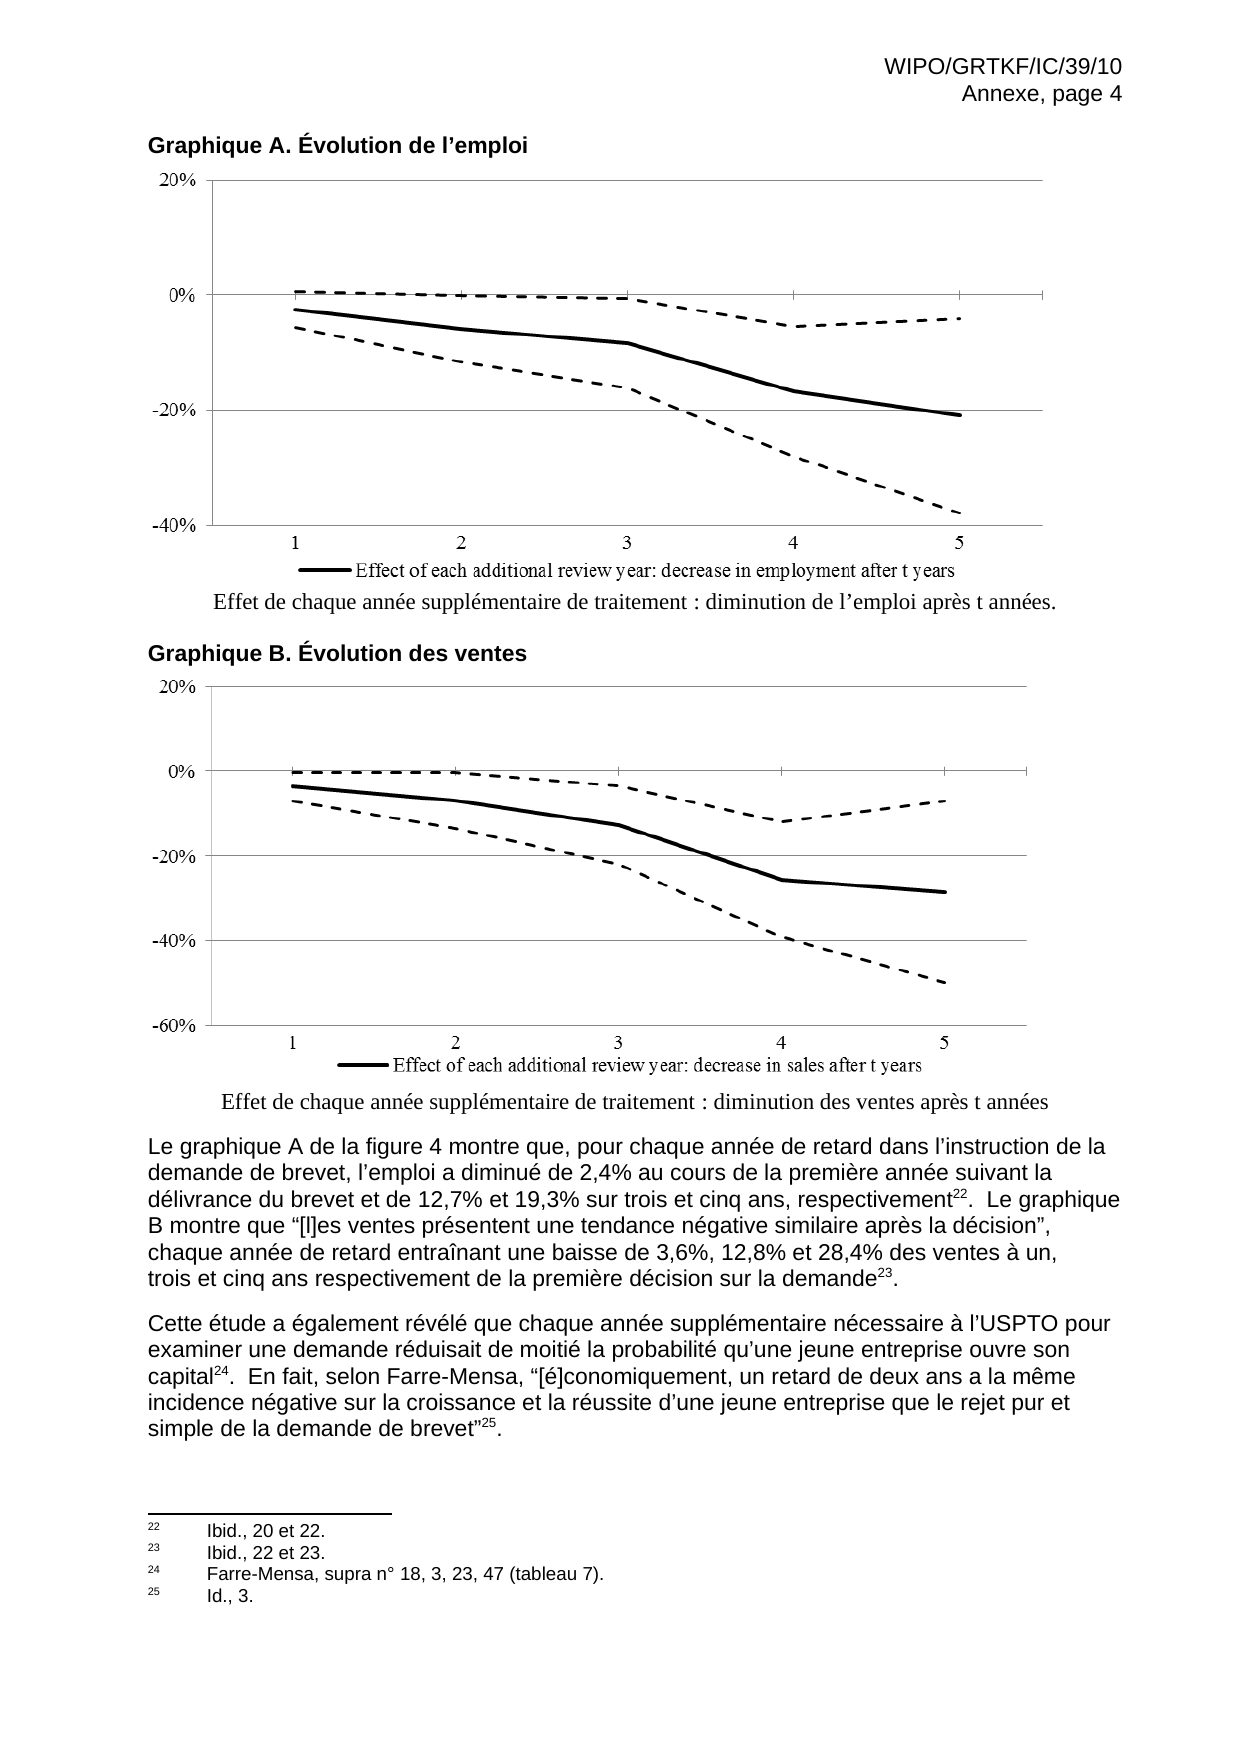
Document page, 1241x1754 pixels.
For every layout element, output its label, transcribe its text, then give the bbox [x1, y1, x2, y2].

picture [147, 158, 1082, 589]
text Effet de chaque année supplémentaire de traitement : diminution des ventes après t années [148, 1088, 1122, 1114]
text Le graphique A de la figure 4 montre que, pour chaque année de retard dans l’instruction de la demande de brevet, l’emploi a diminué de 2,4% au cours de la première année suivant la délivrance du brevet et de 12,7% et 19,3% sur trois et cinq ans, respectivement. Le graphique B montre que “[l]es ventes présentent une tendance négative similaire après la décision”, chaque année de retard entraînant une baisse de 3,6%, 12,8% et 28,4% des ventes à un, trois et cinq ans respectivement de la première décision sur la demande. [148, 1133, 1122, 1291]
text Effet de chaque année supplémentaire de traitement : diminution de l’emploi après t années. [148, 588, 1122, 615]
text Graphique A. Évolution de l’emploi [148, 132, 1122, 158]
text Graphique B. Évolution des ventes [148, 640, 1122, 666]
picture [147, 666, 1065, 1088]
text Cette étude a également révélé que chaque année supplémentaire nécessaire à l’USPTO pour examiner une demande réduisait de moitié la probabilité qu’une jeune entreprise ouvre son capital. En fait, selon Farre-Mensa, “[é]conomiquement, un retard de deux ans a la même incidence négative sur la croissance et la réussite d’une jeune entreprise que le rejet pur et simple de la demande de brevet”. [148, 1310, 1122, 1442]
